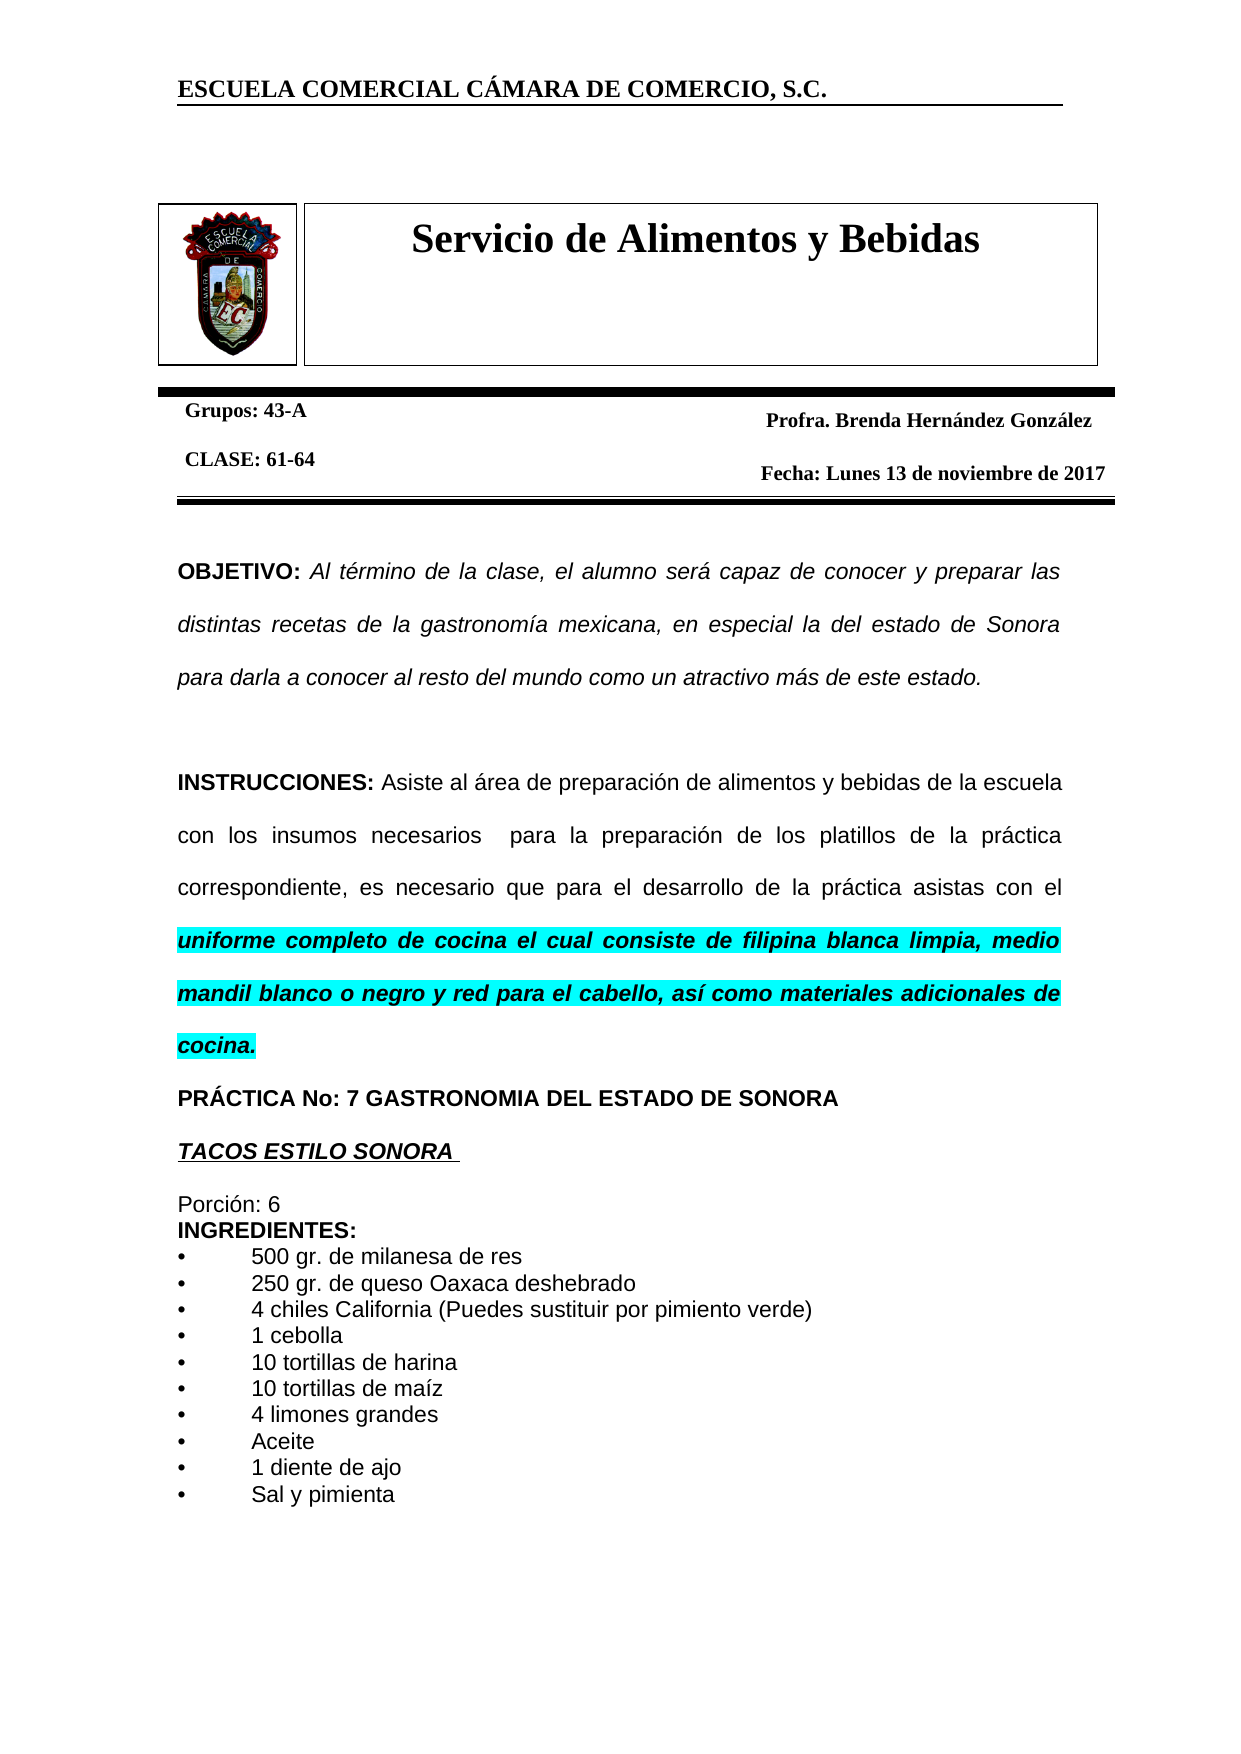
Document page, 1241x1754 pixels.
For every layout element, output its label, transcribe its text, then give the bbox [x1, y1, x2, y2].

text INSTRUCCIONES: Asiste al área de preparación de alimentos y bebidas de la escuela con los insumos necesarios para la preparación de los platillos de la práctica correspondiente, es necesario que para el desarrollo de la práctica asistas con el uniforme completo de cocina el cual consiste de filipina blanca limpia, medio mandil blanco o negro y red para el cabello, así como materiales adicionales de cocina. [177, 769, 1063, 1059]
list • 250 gr. de queso Oaxaca deshebrado [177, 1270, 1063, 1296]
list • 4 limones grandes [177, 1401, 1063, 1428]
table_header Profra. Brenda Hernández González Fecha: Lunes 13 de noviembre de 2017 [618, 398, 1115, 496]
text OBJETIVO: Al término de la clase, el alumno será capaz de conocer y preparar las distintas recetas de la gastronomía mexicana, en especial la del estado de Sonora para darla a conocer al resto del mundo como un atractivo más de este estado. [177, 558, 1063, 690]
text TACOS ESTILO SONORA [177, 1138, 1063, 1164]
list • 1 cebolla [177, 1322, 1063, 1349]
text • 500 gr. de milanesa de res [177, 1243, 1063, 1270]
list • 1 diente de ajo [177, 1454, 1063, 1481]
text Porción: 6 [177, 1191, 1063, 1217]
picture [177, 205, 287, 364]
list • Aceite [177, 1428, 1063, 1454]
list • Sal y pimienta [177, 1481, 1063, 1507]
list • 10 tortillas de harina [177, 1349, 1063, 1375]
table_header Grupos: 43-A CLASE: 61-64 [177, 398, 618, 496]
text PRÁCTICA No: 7 GASTRONOMIA DEL ESTADO DE SONORA [177, 1085, 1063, 1112]
list • 4 chiles California (Puedes sustituir por pimiento verde) [177, 1296, 1063, 1322]
list • 10 tortillas de maíz [177, 1375, 1063, 1401]
text INGREDIENTES: [177, 1217, 1063, 1243]
